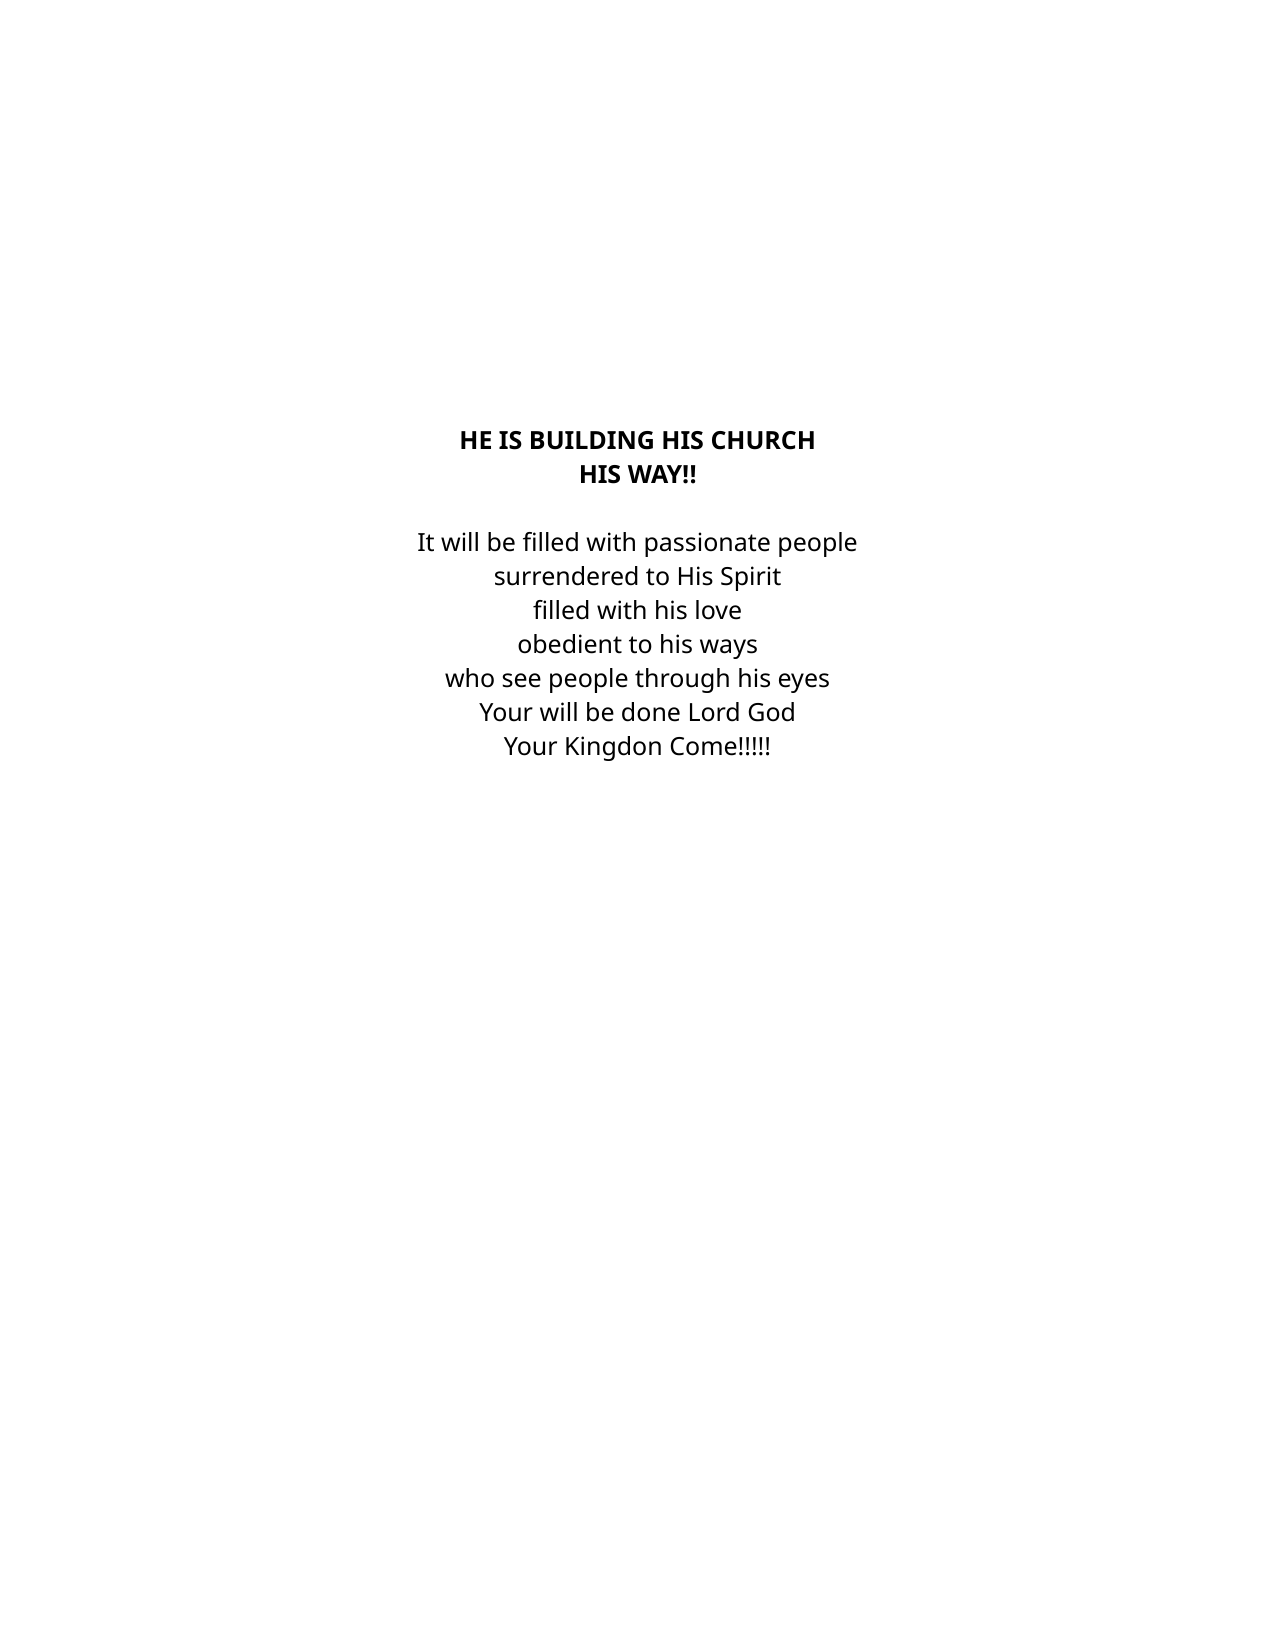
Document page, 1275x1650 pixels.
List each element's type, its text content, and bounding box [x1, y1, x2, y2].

text HE IS BUILDING HIS CHURCH [150, 422, 1125, 457]
text Your will be done Lord God [150, 695, 1125, 729]
text Your Kingdon Come!!!!! [150, 729, 1125, 763]
text HIS WAY!! [150, 457, 1125, 491]
text surrendered to His Spirit [150, 559, 1125, 593]
text filled with his love [150, 593, 1125, 627]
text It will be filled with passionate people [150, 525, 1125, 559]
text obedient to his ways [150, 627, 1125, 661]
text who see people through his eyes [150, 661, 1125, 695]
